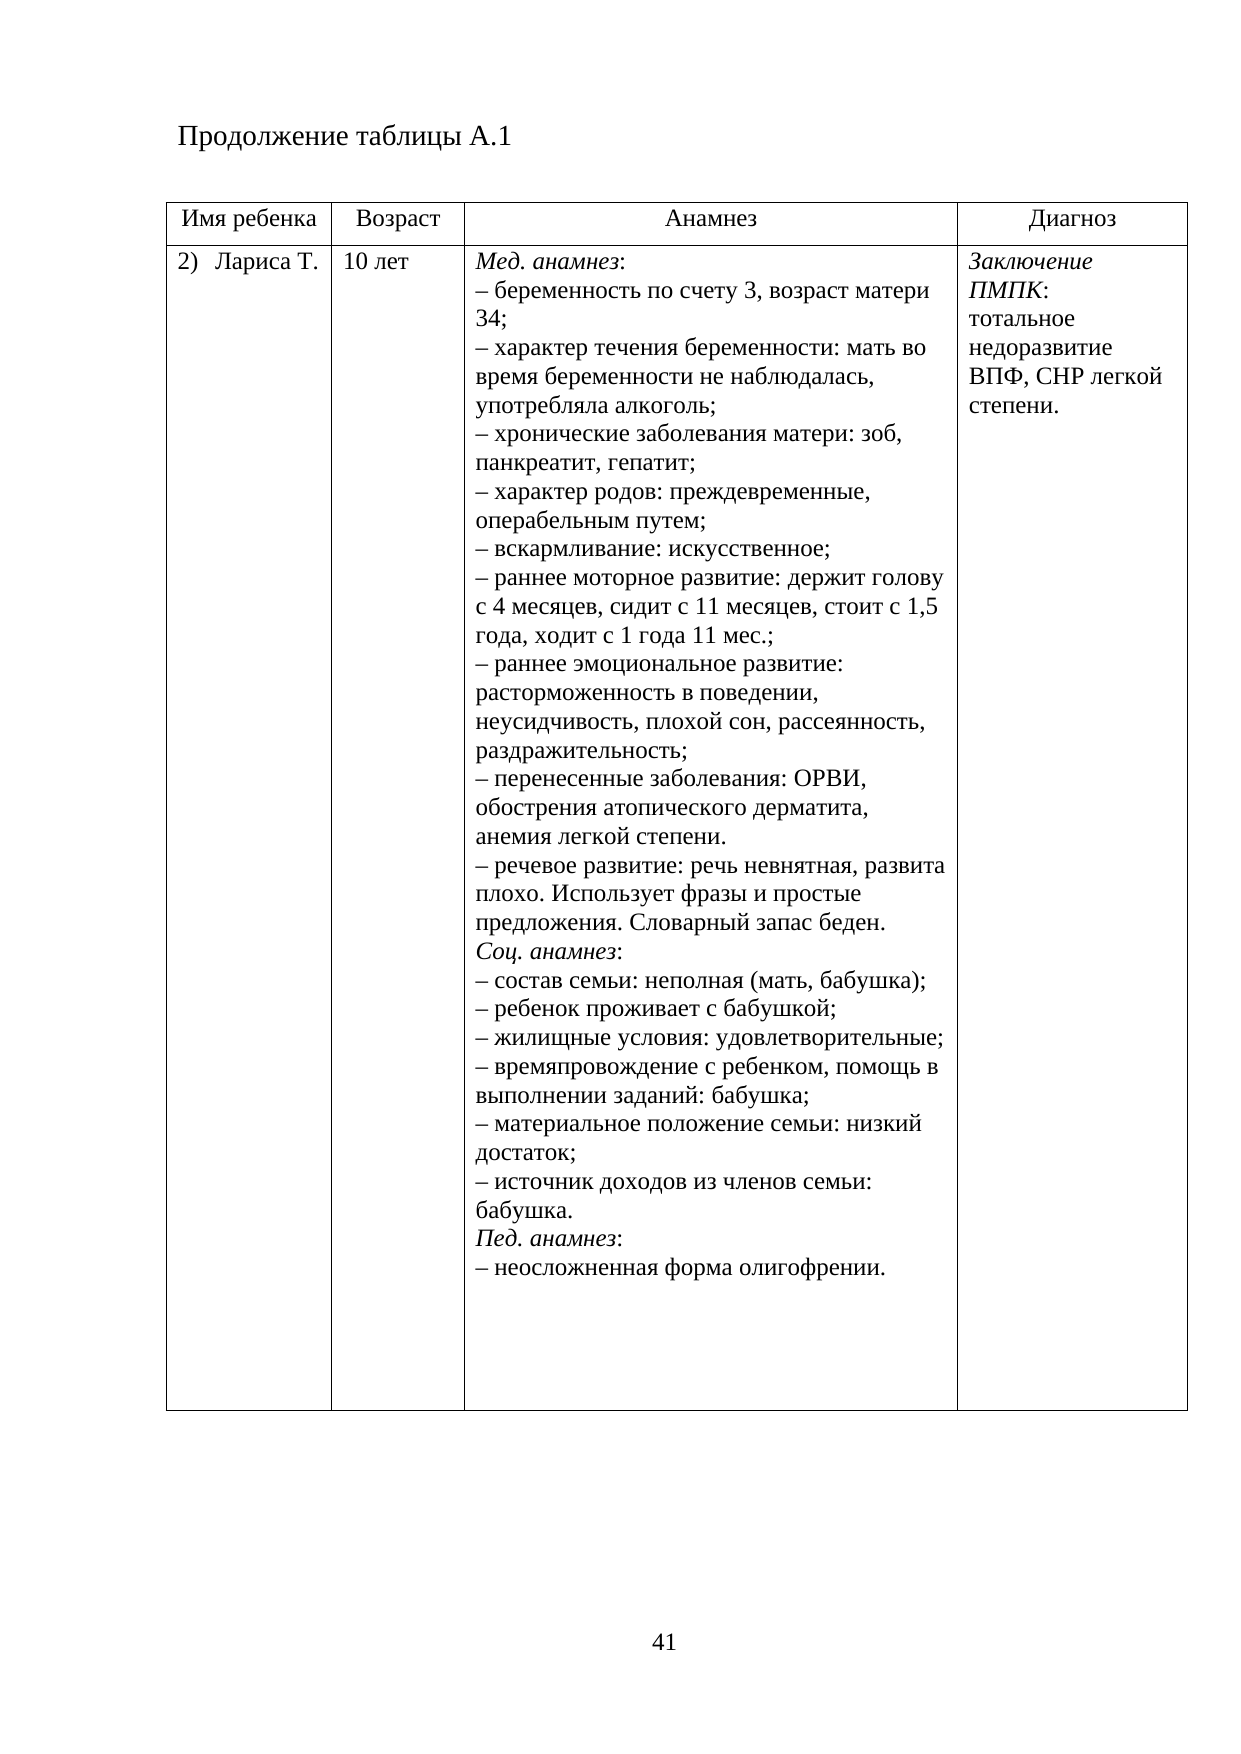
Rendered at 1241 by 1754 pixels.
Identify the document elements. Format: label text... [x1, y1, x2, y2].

table_cell Заключение ПМПК: тотальное недоразвитие ВПФ, СНР легкой степени. [958, 246, 1187, 1410]
table_header Диагноз [958, 203, 1187, 245]
table_cell 10 лет [332, 246, 464, 1410]
table_cell Лариса Т. [167, 246, 331, 1410]
table_header Анамнез [465, 203, 957, 245]
table_cell Мед. анамнез: – беременность по счету 3, возраст матери 34; – характер течения беременности: мать во время беременности не наблюдалась, употребляла алкоголь; – хронические заболевания матери: зоб, панкреатит, гепатит; – характер родов: преждевременные, операбельным путем; – вскармливание: искусственное; – раннее моторное развитие: держит голову с 4 месяцев, сидит с 11 месяцев, стоит с 1,5 года, ходит с 1 года 11 мес.; – раннее эмоциональное развитие: расторможенность в поведении, неусидчивость, плохой сон, рассеянность, раздражительность; – перенесенные заболевания: ОРВИ, обострения атопического дерматита, анемия легкой степени. – речевое развитие: речь невнятная, развита плохо. Использует фразы и простые предложения. Словарный запас беден. Соц. анамнез: – состав семьи: неполная (мать, бабушка); – ребенок проживает с бабушкой; – жилищные условия: удовлетворительные; – времяпровождение с ребенком, помощь в выполнении заданий: бабушка; – материальное положение семьи: низкий достаток; – источник доходов из членов семьи: бабушка. Пед. анамнез: – неосложненная форма олигофрении. [465, 246, 957, 1410]
text Продолжение таблицы А.1 [177, 118, 1152, 152]
table_header Возраст [332, 203, 464, 245]
table_header Имя ребенка [167, 203, 331, 245]
